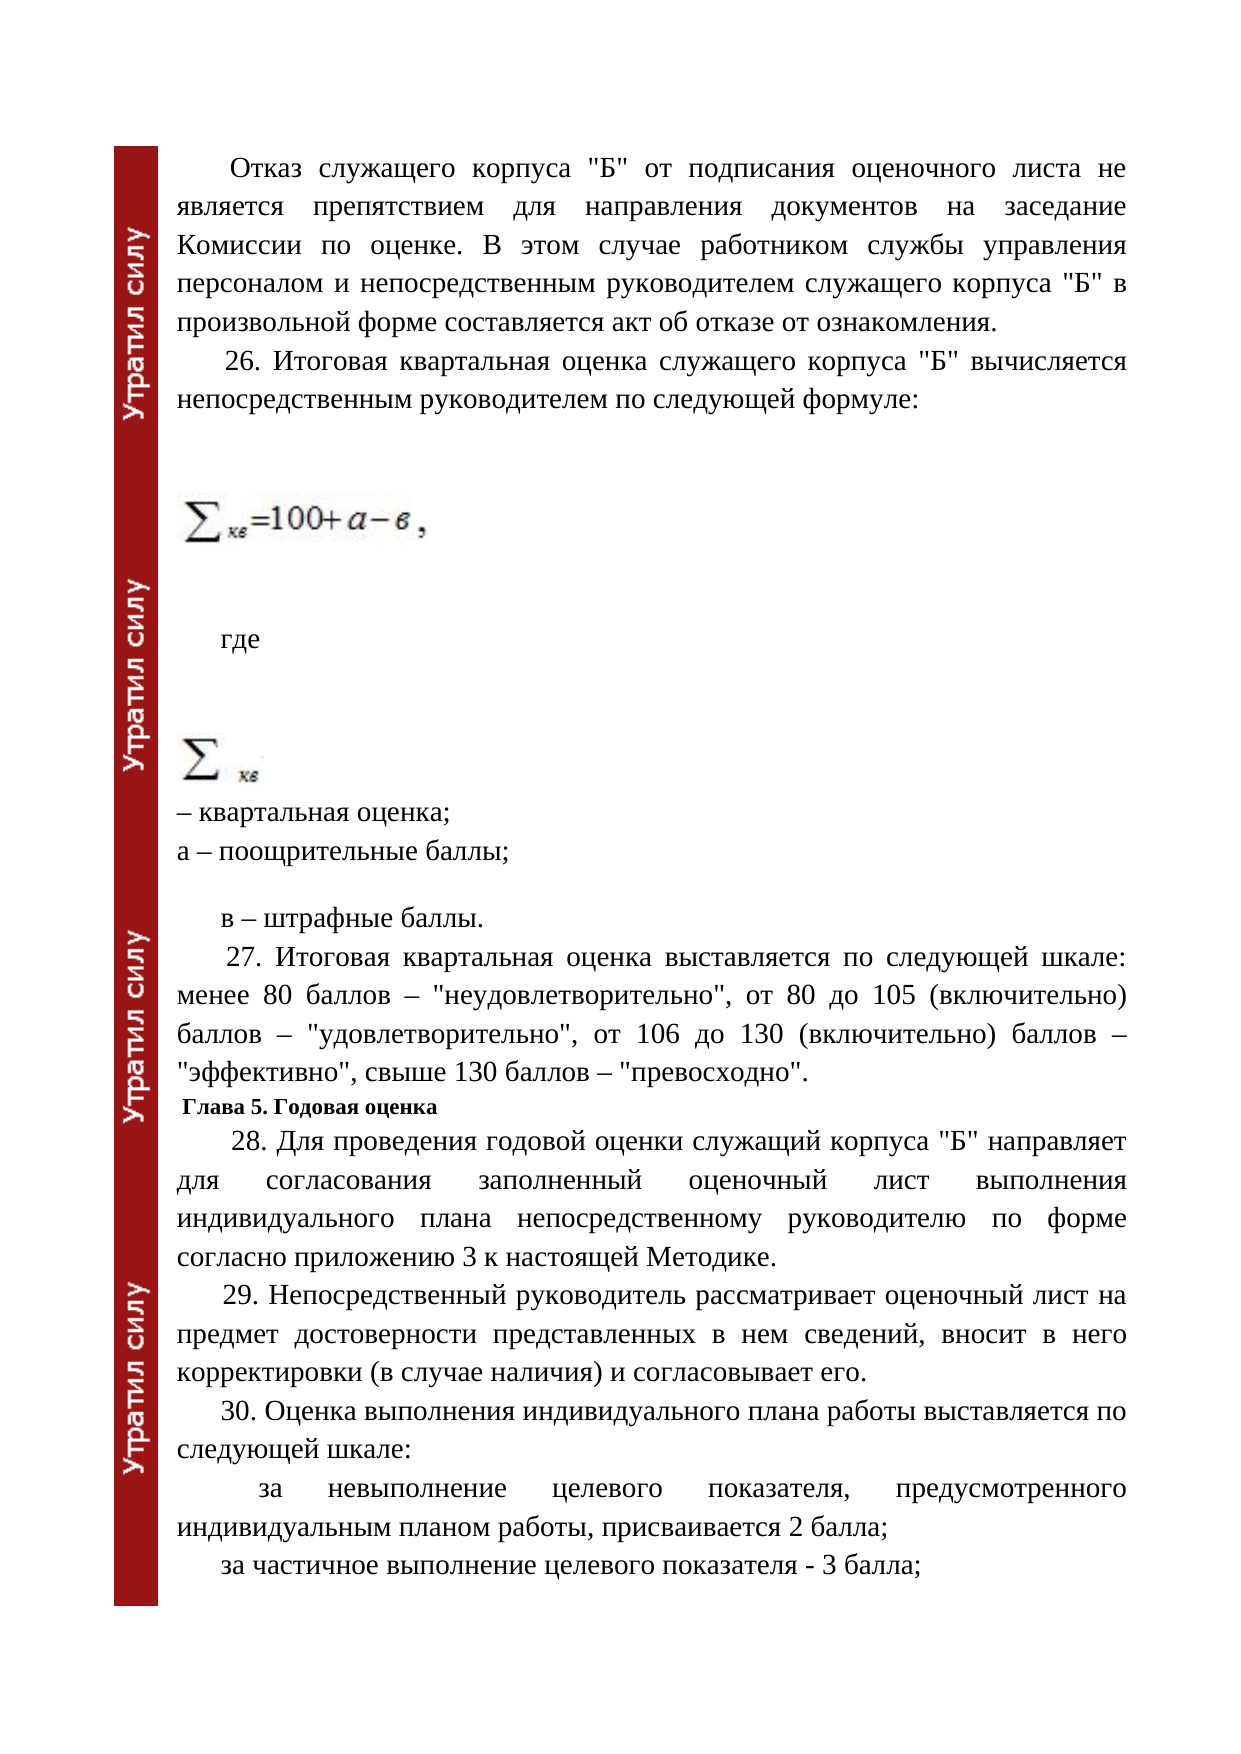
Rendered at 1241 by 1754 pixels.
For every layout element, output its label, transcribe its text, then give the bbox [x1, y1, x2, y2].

picture [114, 1119, 158, 1123]
text Глава 5. Годовая оценка [112, 1093, 1128, 1119]
picture [114, 1465, 158, 1470]
text 28. Для проведения годовой оценки служащий корпуса "Б" направляет для согласования заполненный оценочный лист выполнения индивидуального плана непосредственному руководителю по форме согласно приложению 3 к настоящей Методике. [112, 1123, 1128, 1272]
text в – штрафные баллы. [112, 900, 1128, 934]
text за частичное выполнение целевого показателя - 3 балла; [112, 1547, 1128, 1581]
picture [114, 934, 158, 939]
text за невыполнение целевого показателя, предусмотренного индивидуальным планом работы, присваивается 2 балла; [112, 1470, 1128, 1542]
text – квартальная оценка; а – поощрительные баллы; [112, 794, 1128, 897]
picture [114, 1272, 158, 1277]
picture [114, 1542, 158, 1547]
text 27. Итоговая квартальная оценка выставляется по следующей шкале: менее 80 баллов – "неудовлетворительно", от 80 до 105 (включительно) баллов – "удовлетворительно", от 106 до 130 (включительно) баллов – "эффективно", свыше 130 баллов – "превосходно". [112, 939, 1128, 1088]
text 29. Непосредственный руководитель рассматривает оценочный лист на предмет достоверности представленных в нем сведений, вносит в него корректировки (в случае наличия) и согласовывает его. [112, 1277, 1128, 1388]
picture [114, 146, 158, 150]
picture [114, 415, 158, 621]
picture [114, 654, 158, 794]
text где [112, 621, 1128, 654]
text Отказ служащего корпуса "Б" от подписания оценочного листа не является препятствием для направления документов на заседание Комиссии по оценке. В этом случае работником службы управления персоналом и непосредственным руководителем служащего корпуса "Б" в произвольной форме составляется акт об отказе от ознакомления. [112, 150, 1128, 338]
picture [114, 1581, 158, 1606]
picture [176, 492, 440, 553]
text 26. Итоговая квартальная оценка служащего корпуса "Б" вычисляется непосредственным руководителем по следующей формуле: [112, 343, 1128, 415]
picture [114, 338, 158, 343]
picture [176, 732, 265, 791]
text 30. Оценка выполнения индивидуального плана работы выставляется по следующей шкале: [112, 1393, 1128, 1465]
picture [114, 1088, 158, 1093]
picture [114, 1388, 158, 1393]
